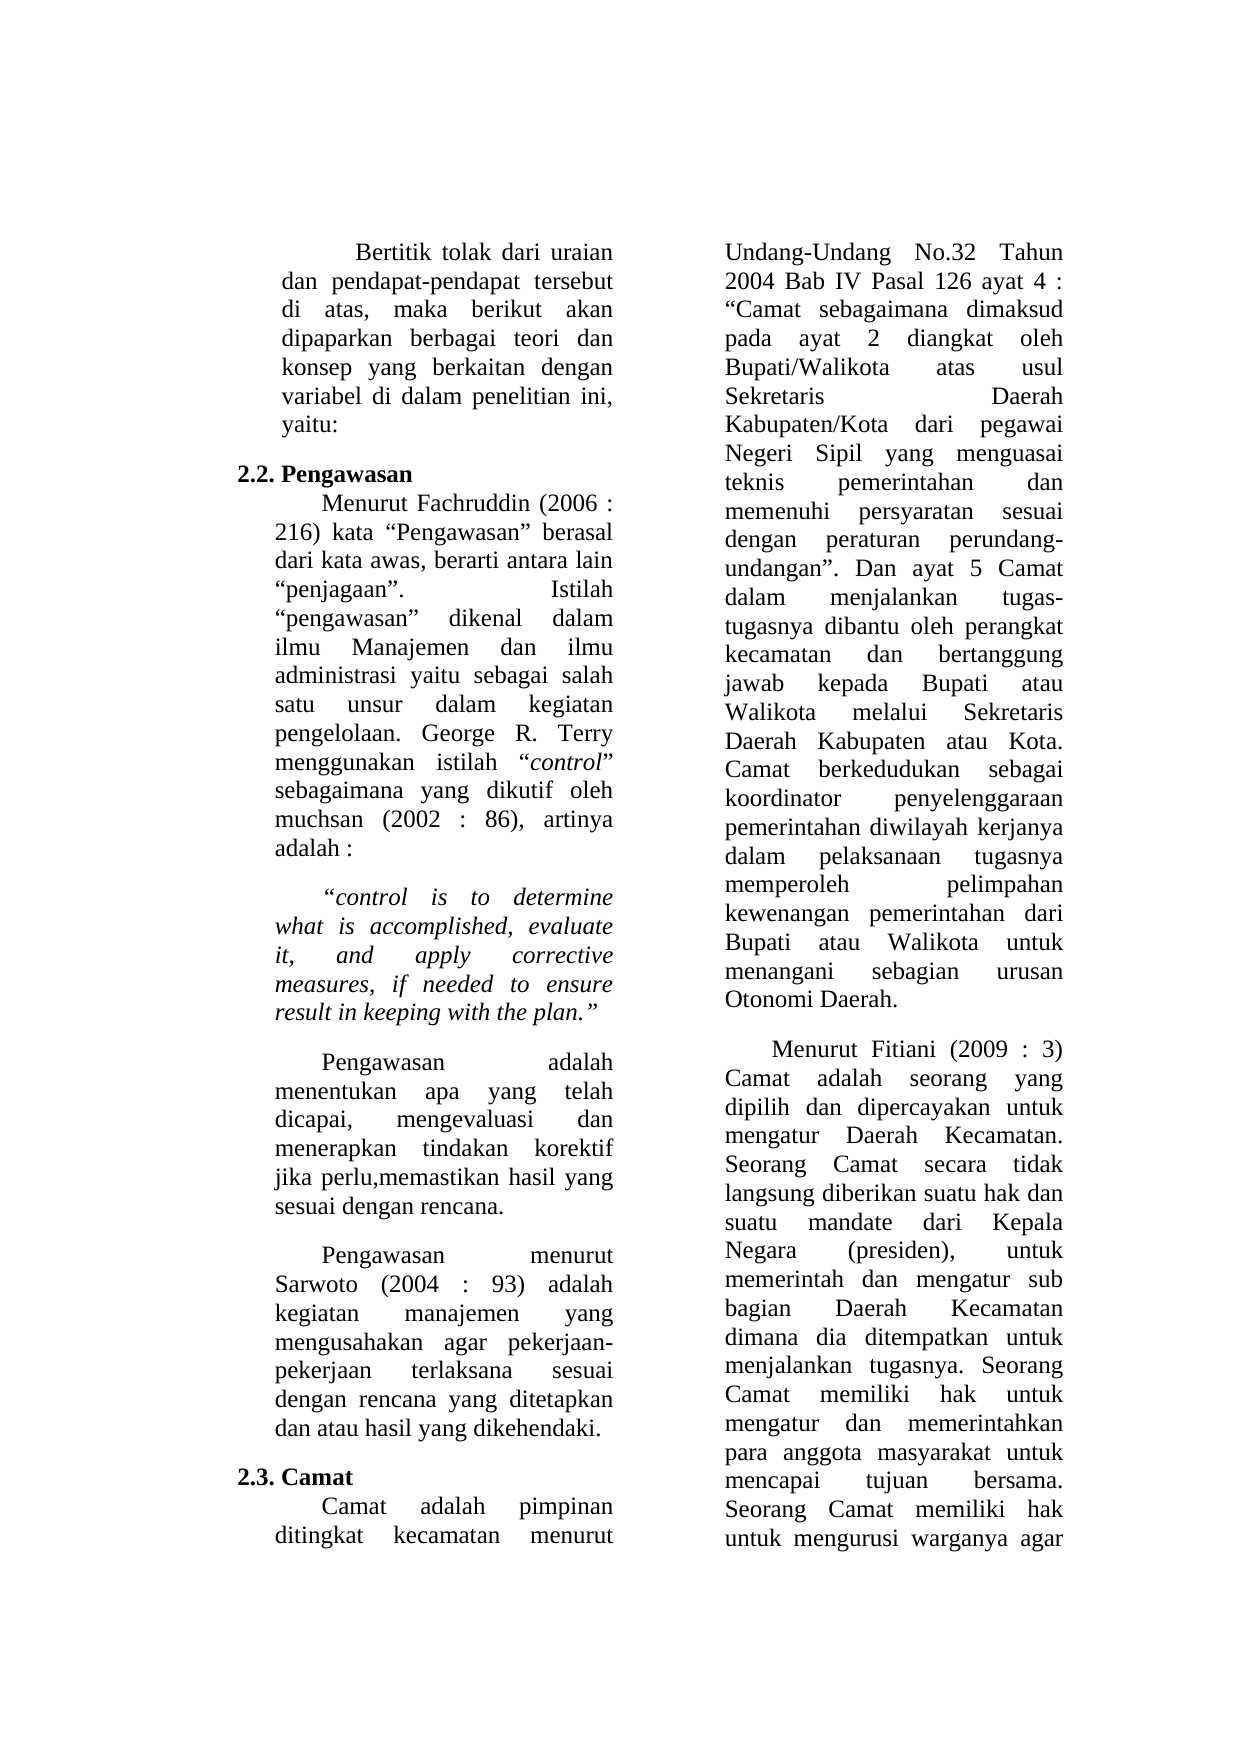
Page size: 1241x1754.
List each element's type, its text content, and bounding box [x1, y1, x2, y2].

text Menurut Fachruddin (2006 : 216) kata “Pengawasan” berasal dari kata awas, berarti antara lain “penjagaan”. Istilah “pengawasan” dikenal dalam ilmu Manajemen dan ilmu administrasi yaitu sebagai salah satu unsur dalam kegiatan pengelolaan. George R. Terry menggunakan istilah “control” sebagaimana yang dikutif oleh muchsan (2002 : 86), artinya adalah : [274, 488, 613, 862]
text Pengawasan adalah menentukan apa yang telah dicapai, mengevaluasi dan menerapkan tindakan korektif jika perlu,memastikan hasil yang sesuai dengan rencana. [274, 1047, 613, 1219]
text Pengawasan menurut Sarwoto (2004 : 93) adalah kegiatan manajemen yang mengusahakan agar pekerjaan-pekerjaan terlaksana sesuai dengan rencana yang ditetapkan dan atau hasil yang dikehendaki. [274, 1240, 613, 1442]
text “control is to determine what is accomplished, evaluate it, and apply corrective measures, if needed to ensure result in keeping with the plan.” [274, 882, 613, 1026]
text Bertitik tolak dari uraian dan pendapat-pendapat tersebut di atas, maka berikut akan dipaparkan berbagai teori dan konsep yang berkaitan dengan variabel di dalam penelitian ini, yaitu: [281, 237, 613, 438]
list 2.3. Camat [237, 1462, 613, 1491]
text Camat adalah pimpinan ditingkat kecamatan menurut Undang-Undang No.32 Tahun 2004 Bab IV Pasal 126 ayat 4 : “Camat sebagaimana dimaksud pada ayat 2 diangkat oleh Bupati/Walikota atas usul Sekretaris Daerah Kabupaten/Kota dari pegawai Negeri Sipil yang menguasai teknis pemerintahan dan memenuhi persyaratan sesuai dengan peraturan perundang-undangan”. Dan ayat 5 Camat dalam menjalankan tugas-tugasnya dibantu oleh perangkat kecamatan dan bertanggung jawab kepada Bupati atau Walikota melalui Sekretaris Daerah Kabupaten atau Kota. Camat berkedudukan sebagai koordinator penyelenggaraan pemerintahan diwilayah kerjanya dalam pelaksanaan tugasnya memperoleh pelimpahan kewenangan pemerintahan dari Bupati atau Walikota untuk menangani sebagian urusan Otonomi Daerah. [724, 237, 1063, 1013]
list 2.2. Pengawasan [237, 459, 613, 488]
